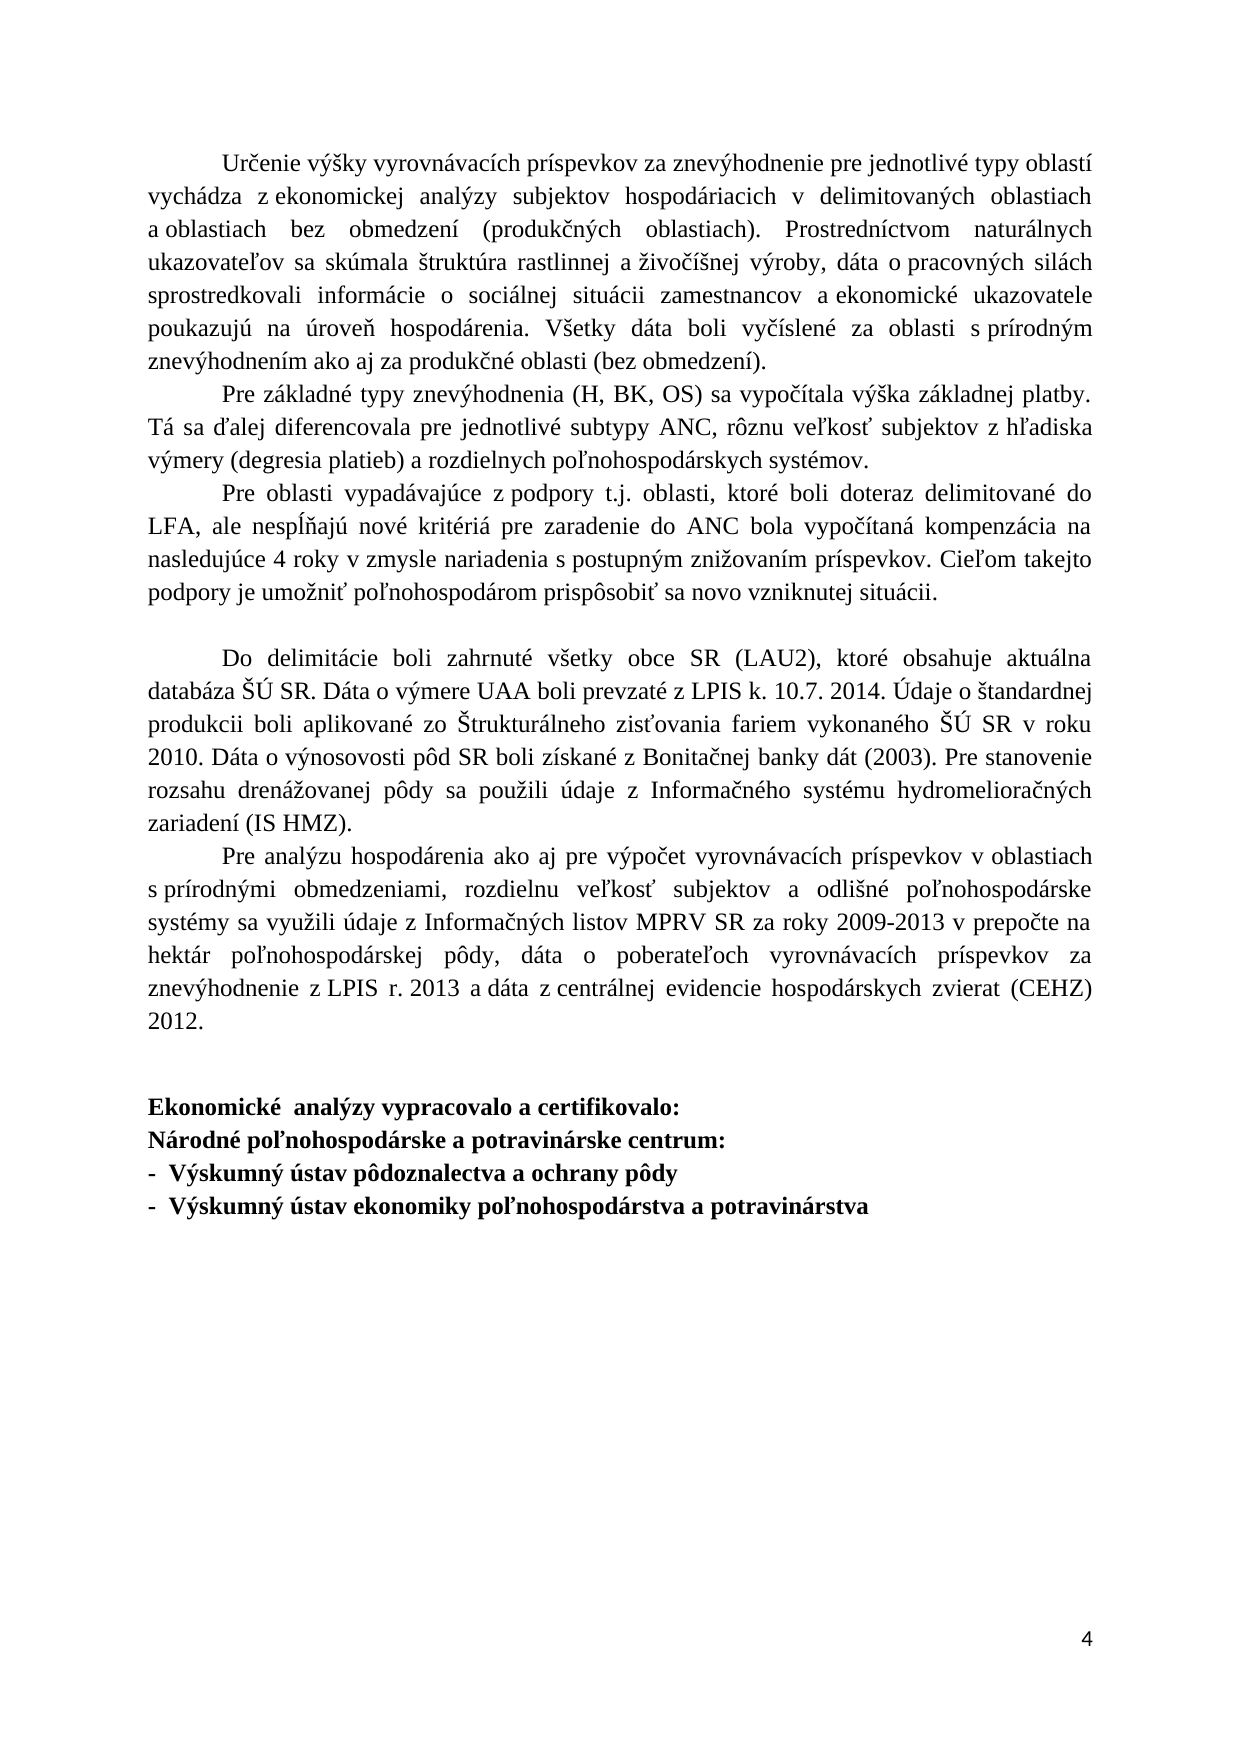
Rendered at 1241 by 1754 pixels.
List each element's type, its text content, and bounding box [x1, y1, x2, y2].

text - Výskumný ústav ekonomiky poľnohospodárstva a potravinárstva [148, 1191, 1092, 1220]
text Určenie výšky vyrovnávacích príspevkov za znevýhodnenie pre jednotlivé typy oblastí vychádza z ekonomickej analýzy subjektov hospodáriacich v delimitovaných oblastiach a oblastiach bez obmedzení (produkčných oblastiach). Prostredníctvom naturálnych ukazovateľov sa skúmala štruktúra rastlinnej a živočíšnej výroby, dáta o pracovných silách sprostredkovali informácie o sociálnej situácii zamestnancov a ekonomické ukazovatele poukazujú na úroveň hospodárenia. Všetky dáta boli vyčíslené za oblasti s prírodným znevýhodnením ako aj za produkčné oblasti (bez obmedzení). [148, 148, 1092, 374]
text Ekonomické analýzy vypracovalo a certifikovalo: [148, 1092, 1092, 1121]
text Do delimitácie boli zahrnuté všetky obce SR (LAU2), ktoré obsahuje aktuálna databáza ŠÚ SR. Dáta o výmere UAA boli prevzaté z LPIS k. 10.7. 2014. Údaje o štandardnej produkcii boli aplikované zo Štrukturálneho zisťovania fariem vykonaného ŠÚ SR v roku 2010. Dáta o výnosovosti pôd SR boli získané z Bonitačnej banky dát (2003). Pre stanovenie rozsahu drenážovanej pôdy sa použili údaje z Informačného systému hydromelioračných zariadení (IS HMZ). [148, 643, 1092, 837]
text Národné poľnohospodárske a potravinárske centrum: [148, 1125, 1092, 1154]
text Pre analýzu hospodárenia ako aj pre výpočet vyrovnávacích príspevkov v oblastiach s prírodnými obmedzeniami, rozdielnu veľkosť subjektov a odlišné poľnohospodárske systémy sa využili údaje z Informačných listov MPRV SR za roky 2009-2013 v prepočte na hektár poľnohospodárskej pôdy, dáta o poberateľoch vyrovnávacích príspevkov za znevýhodnenie z LPIS r. 2013 a dáta z centrálnej evidencie hospodárskych zvierat (CEHZ) 2012. [148, 841, 1092, 1035]
text Pre oblasti vypadávajúce z podpory t.j. oblasti, ktoré boli doteraz delimitované do LFA, ale nespĺňajú nové kritériá pre zaradenie do ANC bola vypočítaná kompenzácia na nasledujúce 4 roky v zmysle nariadenia s postupným znižovaním príspevkov. Cieľom takejto podpory je umožniť poľnohospodárom prispôsobiť sa novo vzniknutej situácii. [148, 478, 1092, 606]
text Pre základné typy znevýhodnenia (H, BK, OS) sa vypočítala výška základnej platby. Tá sa ďalej diferencovala pre jednotlivé subtypy ANC, rôznu veľkosť subjektov z hľadiska výmery (degresia platieb) a rozdielnych poľnohospodárskych systémov. [148, 379, 1092, 474]
text - Výskumný ústav pôdoznalectva a ochrany pôdy [148, 1158, 1092, 1187]
